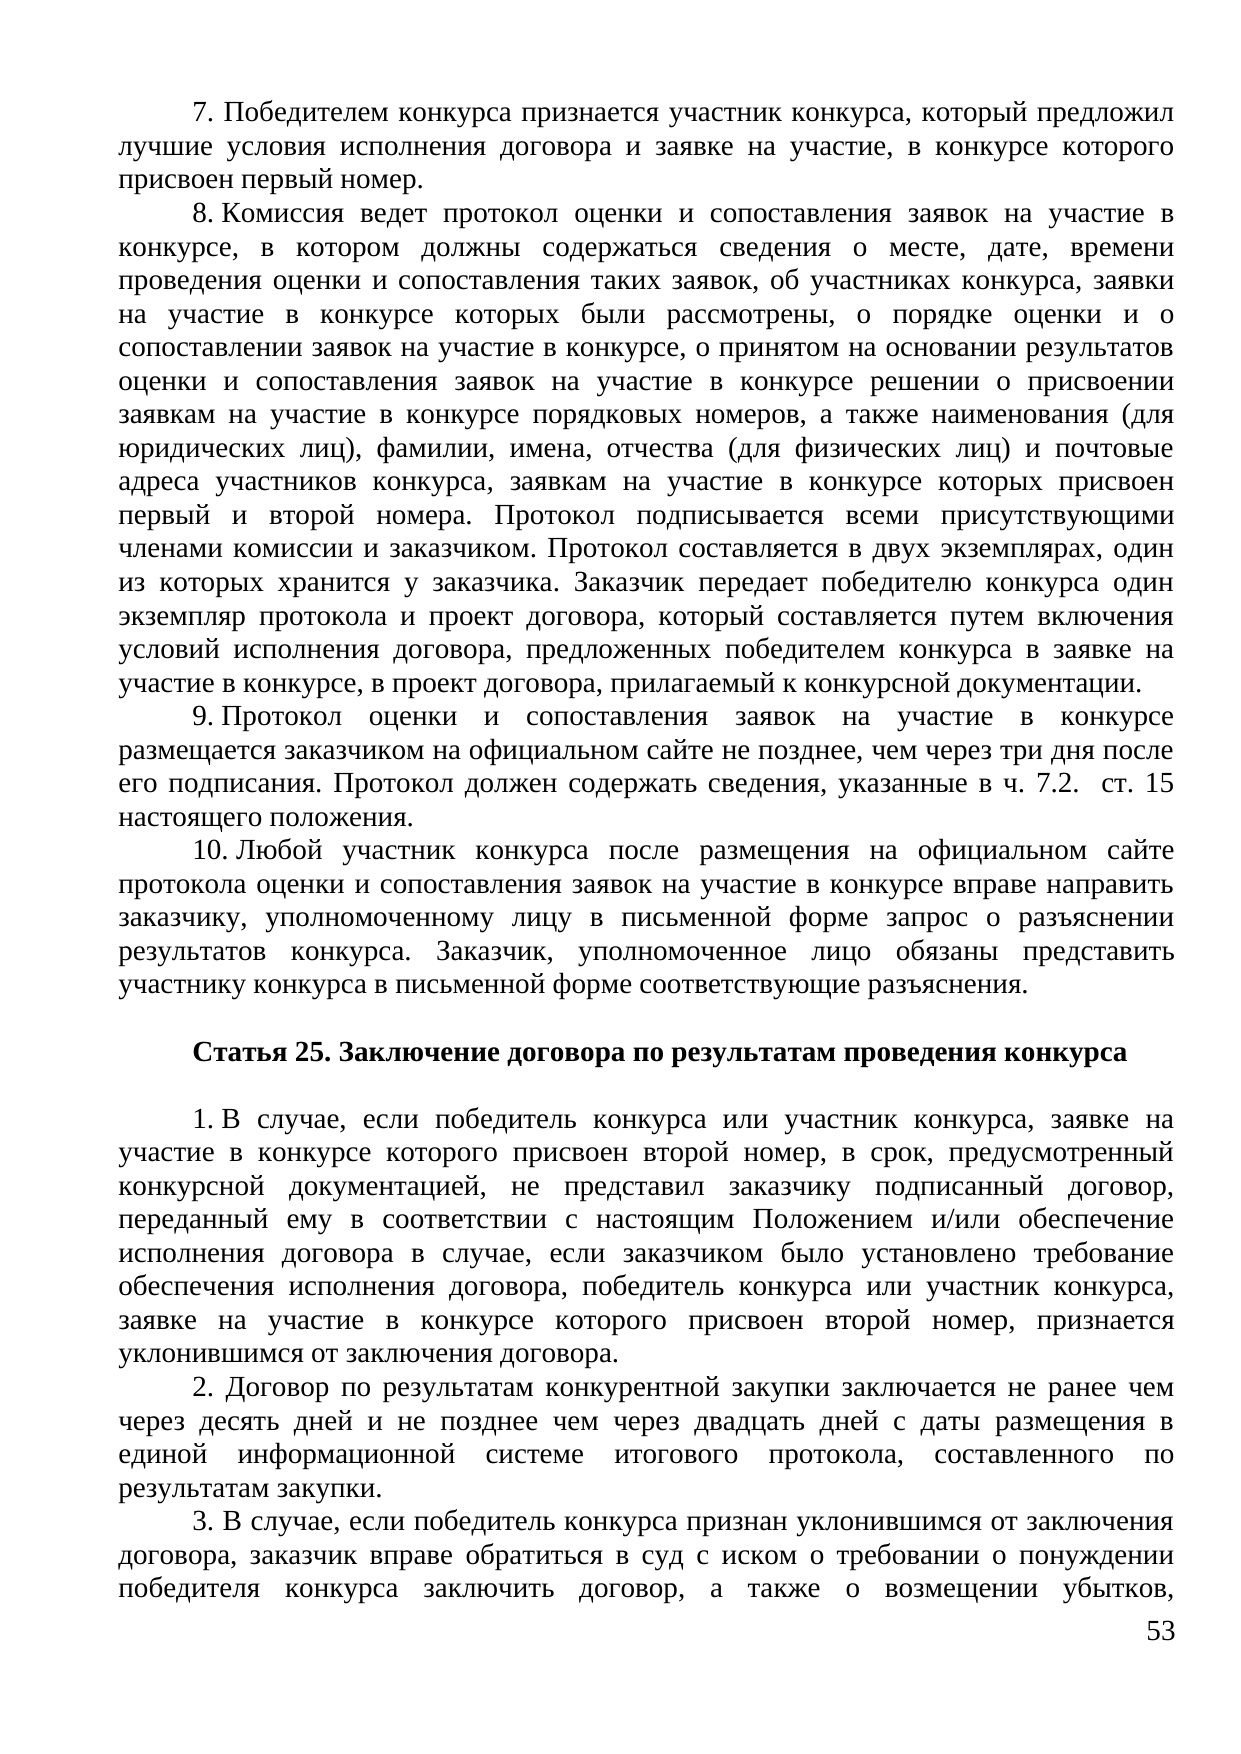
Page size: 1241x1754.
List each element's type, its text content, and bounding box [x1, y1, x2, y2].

text 10. Любой участник конкурса после размещения на официальном сайте протокола оценки и сопоставления заявок на участие в конкурсе вправе направить заказчику, уполномоченному лицу в письменной форме запрос о разъяснении результатов конкурса. Заказчик, уполномоченное лицо обязаны представить участнику конкурса в письменной форме соответствующие разъяснения. [118, 832, 1175, 1000]
text 2. Договор по результатам конкурентной закупки заключается не ранее чем через десять дней и не позднее чем через двадцать дней с даты размещения в единой информационной системе итогового протокола, составленного по результатам закупки. [118, 1369, 1175, 1503]
text 8. Комиссия ведет протокол оценки и сопоставления заявок на участие в конкурсе, в котором должны содержаться сведения о месте, дате, времени проведения оценки и сопоставления таких заявок, об участниках конкурса, заявки на участие в конкурсе которых были рассмотрены, о порядке оценки и о сопоставлении заявок на участие в конкурсе, о принятом на основании результатов оценки и сопоставления заявок на участие в конкурсе решении о присвоении заявкам на участие в конкурсе порядковых номеров, а также наименования (для юридических лиц), фамилии, имена, отчества (для физических лиц) и почтовые адреса участников конкурса, заявкам на участие в конкурсе которых присвоен первый и второй номера. Протокол подписывается всеми присутствующими членами комиссии и заказчиком. Протокол составляется в двух экземплярах, один из которых хранится у заказчика. Заказчик передает победителю конкурса один экземпляр протокола и проект договора, который составляется путем включения условий исполнения договора, предложенных победителем конкурса в заявке на участие в конкурсе, в проект договора, прилагаемый к конкурсной документации. [118, 195, 1175, 698]
text 9. Протокол оценки и сопоставления заявок на участие в конкурсе размещается заказчиком на официальном сайте не позднее, чем через три дня после его подписания. Протокол должен содержать сведения, указанные в ч. 7.2. ст. 15 настоящего положения. [118, 698, 1175, 832]
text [118, 1503, 1175, 1604]
text 7. Победителем конкурса признается участник конкурса, который предложил лучшие условия исполнения договора и заявке на участие, в конкурсе которого присвоен первый номер. [118, 94, 1175, 195]
subtitle Статья 25. Заключение договора по результатам проведения конкурса [118, 1034, 1175, 1067]
text 1. В случае, если победитель конкурса или участник конкурса, заявке на участие в конкурсе которого присвоен второй номер, в срок, предусмотренный конкурсной документацией, не представил заказчику подписанный договор, переданный ему в соответствии с настоящим Положением и/или обеспечение исполнения договора в случае, если заказчиком было установлено требование обеспечения исполнения договора, победитель конкурса или участник конкурса, заявке на участие в конкурсе которого присвоен второй номер, признается уклонившимся от заключения договора. [118, 1101, 1175, 1369]
